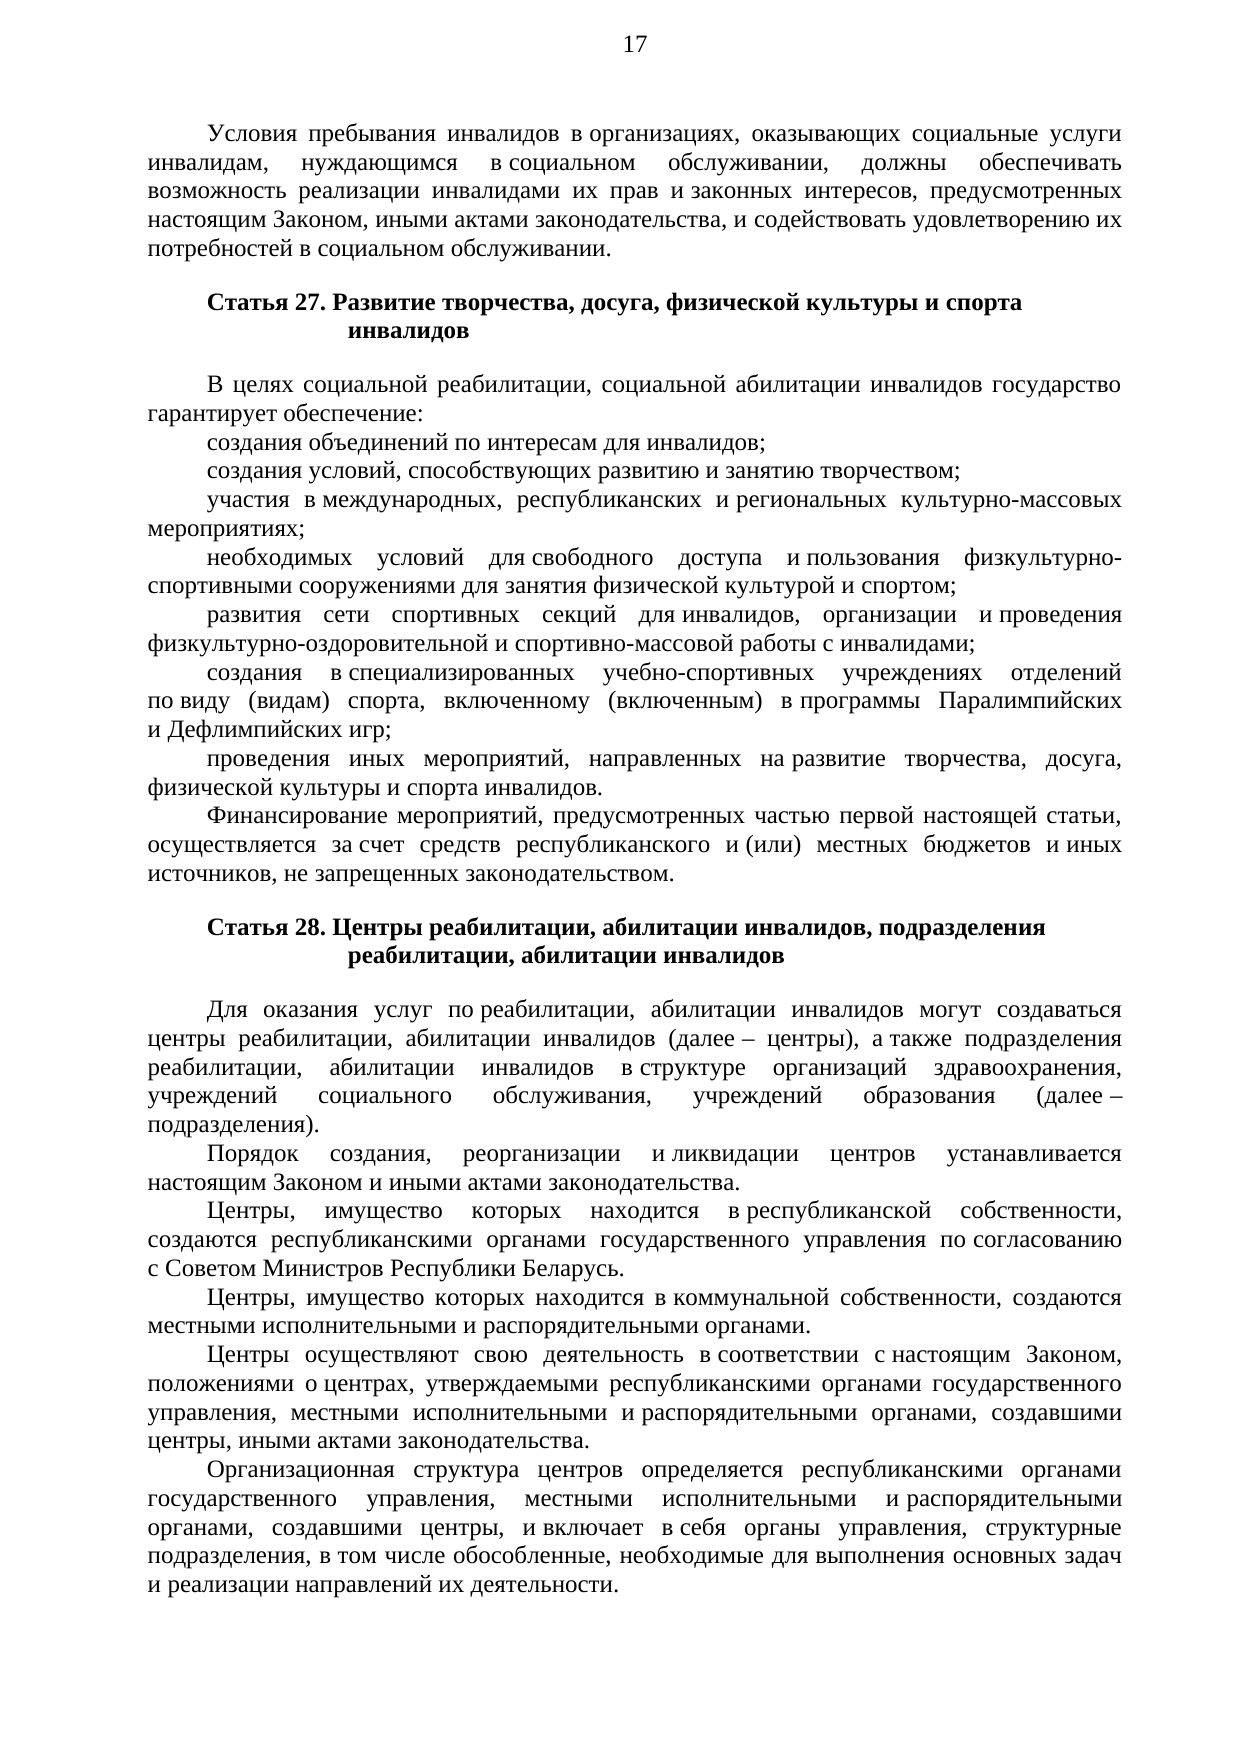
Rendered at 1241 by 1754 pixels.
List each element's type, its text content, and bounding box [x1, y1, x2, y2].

text необходимых условий для свободного доступа и пользования физкультурно-спортивными сооружениями для занятия физической культурой и спортом; [147, 542, 1122, 599]
text В целях социальной реабилитации, социальной абилитации инвалидов государство гарантирует обеспечение: [147, 369, 1122, 427]
text Статья 28. Центры реабилитации, абилитации инвалидов, подразделения реабилитации, абилитации инвалидов [207, 912, 1122, 969]
text Финансирование мероприятий, предусмотренных частью первой настоящей статьи, осуществляется за счет средств республиканского и (или) местных бюджетов и иных источников, не запрещенных законодательством. [147, 801, 1122, 887]
text создания условий, способствующих развитию и занятию творчеством; [147, 456, 1122, 484]
text проведения иных мероприятий, направленных на развитие творчества, досуга, физической культуры и спорта инвалидов. [147, 743, 1122, 801]
text Центры, имущество которых находится в республиканской собственности, создаются республиканскими органами государственного управления по согласованию с Советом Министров Республики Беларусь. [147, 1196, 1122, 1282]
text создания в специализированных учебно-спортивных учреждениях отделений по виду (видам) спорта, включенному (включенным) в программы Паралимпийских и Дефлимпийских игр; [147, 657, 1122, 743]
text Центры осуществляют свою деятельность в соответствии с настоящим Законом, положениями о центрах, утверждаемыми республиканскими органами государственного управления, местными исполнительными и распорядительными органами, создавшими центры, иными актами законодательства. [147, 1339, 1122, 1454]
text развития сети спортивных секций для инвалидов, организации и проведения физкультурно-оздоровительной и спортивно-массовой работы с инвалидами; [147, 599, 1122, 657]
text Статья 27. Развитие творчества, досуга, физической культуры и спорта инвалидов [207, 287, 1122, 344]
text Центры, имущество которых находится в коммунальной собственности, создаются местными исполнительными и распорядительными органами. [147, 1282, 1122, 1339]
text создания объединений по интересам для инвалидов; [147, 427, 1122, 456]
text Организационная структура центров определяется республиканскими органами государственного управления, местными исполнительными и распорядительными органами, создавшими центры, и включает в себя органы управления, структурные подразделения, в том числе обособленные, необходимые для выполнения основных задач и реализации направлений их деятельности. [147, 1454, 1122, 1598]
text Для оказания услуг по реабилитации, абилитации инвалидов могут создаваться центры реабилитации, абилитации инвалидов (далее – центры), а также подразделения реабилитации, абилитации инвалидов в структуре организаций здравоохранения, учреждений социального обслуживания, учреждений образования (далее – подразделения). [147, 994, 1122, 1138]
text участия в международных, республиканских и региональных культурно-массовых мероприятиях; [147, 484, 1122, 542]
text Порядок создания, реорганизации и ликвидации центров устанавливается настоящим Законом и иными актами законодательства. [147, 1138, 1122, 1196]
text Условия пребывания инвалидов в организациях, оказывающих социальные услуги инвалидам, нуждающимся в социальном обслуживании, должны обеспечивать возможность реализации инвалидами их прав и законных интересов, предусмотренных настоящим Законом, иными актами законодательства, и содействовать удовлетворению их потребностей в социальном обслуживании. [147, 118, 1122, 262]
